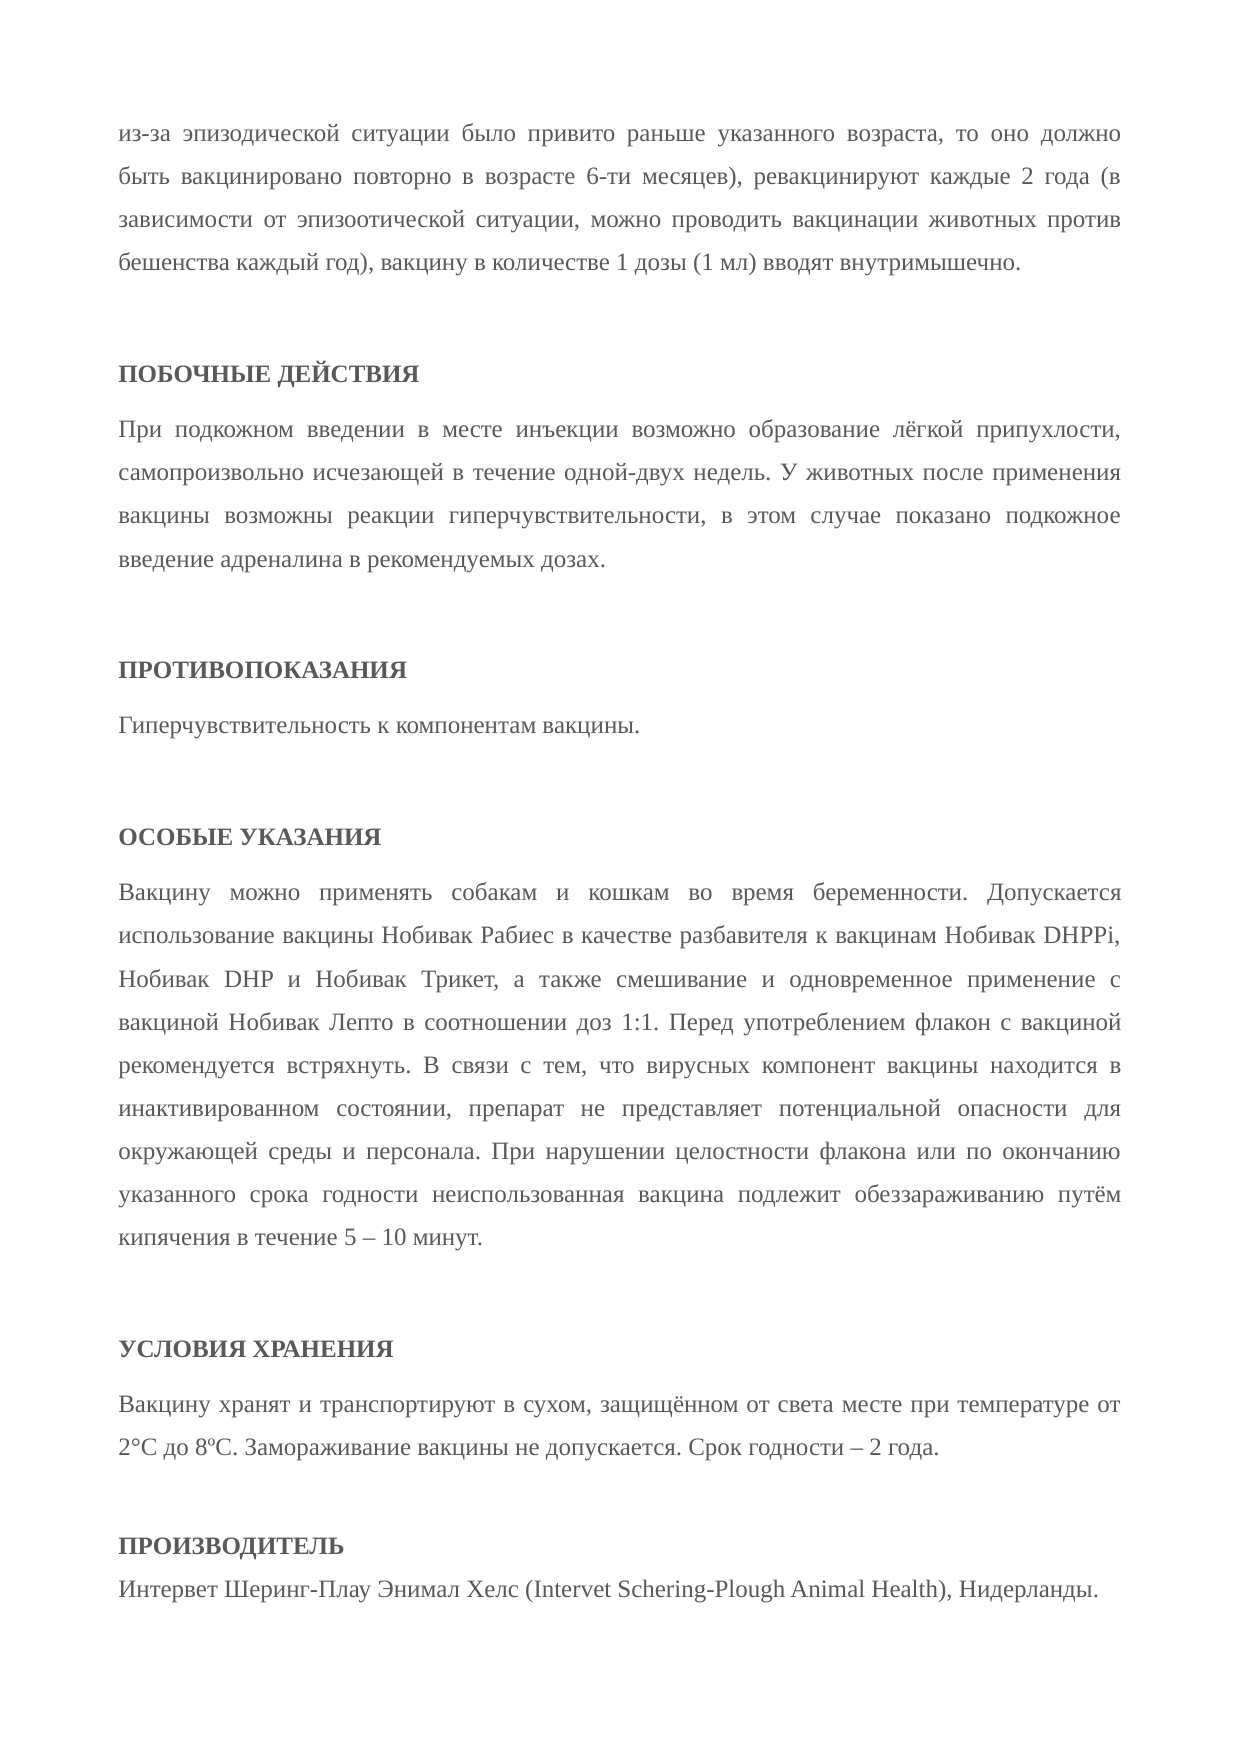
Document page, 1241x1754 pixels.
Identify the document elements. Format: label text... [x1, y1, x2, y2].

text ПРОТИВОПОКАЗАНИЯ [118, 655, 1122, 684]
text ОСОБЫЕ УКАЗАНИЯ [118, 822, 1122, 851]
text Вакцину можно применять собакам и кошкам во время беременности. Допускается использование вакцины Нобивак Рабиес в качестве разбавителя к вакцинам Нобивак DHPPi, Нобивак DHP и Нобивак Трикет, а также смешивание и одновременное применение с вакциной Нобивак Лепто в соотношении доз 1:1. Перед употреблением флакон с вакциной рекомендуется встряхнуть. В связи с тем, что вирусных компонент вакцины находится в инактивированном состоянии, препарат не представляет потенциальной опасности для окружающей среды и персонала. При нарушении целостности флакона или по окончанию указанного срока годности неиспользованная вакцина подлежит обеззараживанию путём кипячения в течение 5 – 10 минут. [118, 877, 1122, 1251]
text При подкожном введении в месте инъекции возможно образование лёгкой припухлости, самопроизвольно исчезающей в течение одной-двух недель. У животных после применения вакцины возможны реакции гиперчувствительности, в этом случае показано подкожное введение адреналина в рекомендуемых дозах. [118, 414, 1122, 572]
text ПРОИЗВОДИТЕЛЬ [118, 1531, 1122, 1560]
text Вакцину хранят и транспортируют в сухом, защищённом от света месте при температуре от 2°С до 8ºС. Замораживание вакцины не допускается. Срок годности – 2 года. [118, 1389, 1122, 1461]
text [118, 118, 1122, 276]
text Гиперчувствительность к компонентам вакцины. [118, 711, 1122, 739]
text Интервет Шеринг-Плау Энимал Хелс (Intervet Schering-Plough Animal Health), Нидерланды. [118, 1574, 1122, 1603]
text УСЛОВИЯ ХРАНЕНИЯ [118, 1334, 1122, 1362]
text ПОБОЧНЫЕ ДЕЙСТВИЯ [118, 359, 1122, 387]
